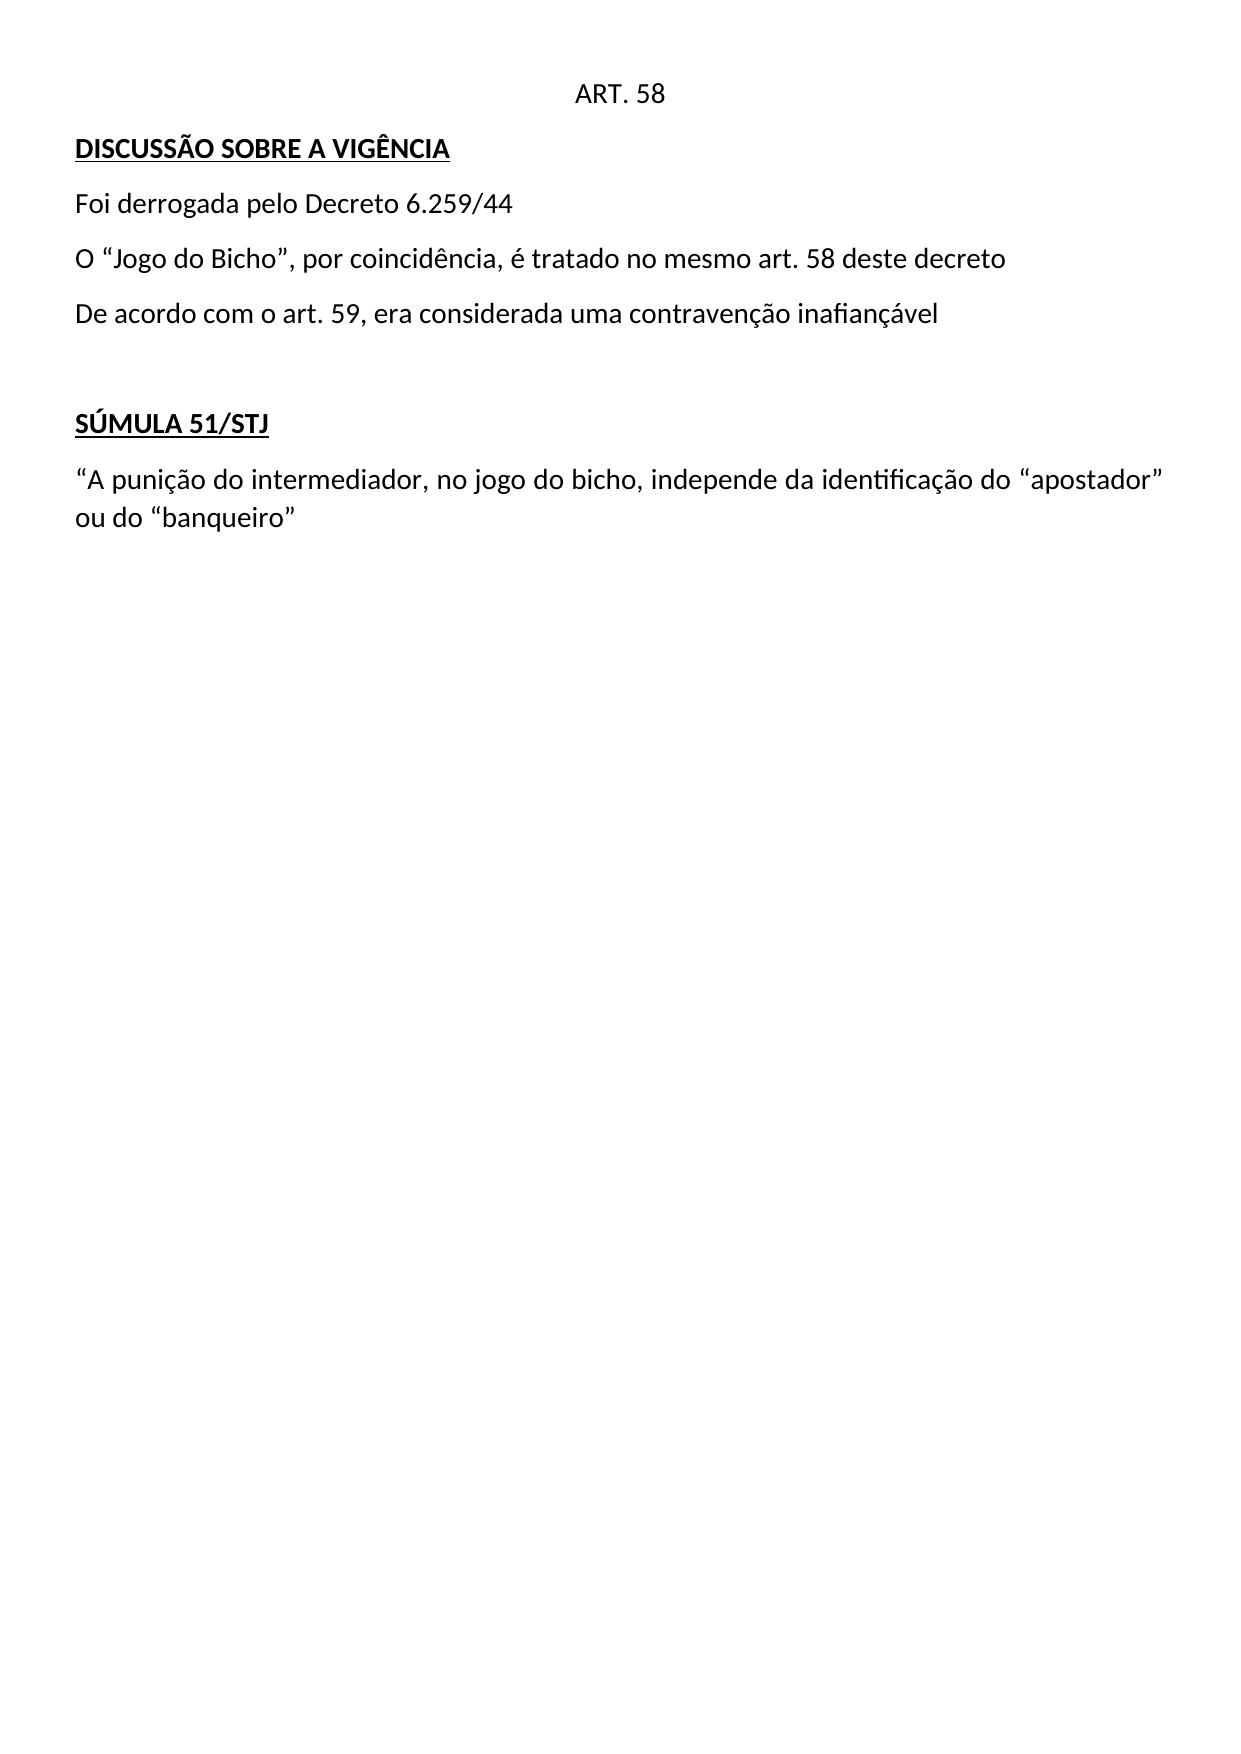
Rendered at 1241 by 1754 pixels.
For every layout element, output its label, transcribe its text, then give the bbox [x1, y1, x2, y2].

text Foi derrogada pelo Decreto 6.259/44 [75, 185, 1165, 221]
text “A punição do intermediador, no jogo do bicho, independe da identificação do “apostador” ou do “banqueiro” [75, 461, 1165, 535]
text O “Jogo do Bicho”, por coincidência, é tratado no mesmo art. 58 deste decreto [75, 240, 1165, 276]
text ART. 58 [75, 75, 1165, 111]
text SÚMULA 51/STJ [75, 406, 1165, 441]
text De acordo com o art. 59, era considerada uma contravenção inafiançável [75, 295, 1165, 331]
text DISCUSSÃO SOBRE A VIGÊNCIA [75, 130, 1165, 166]
